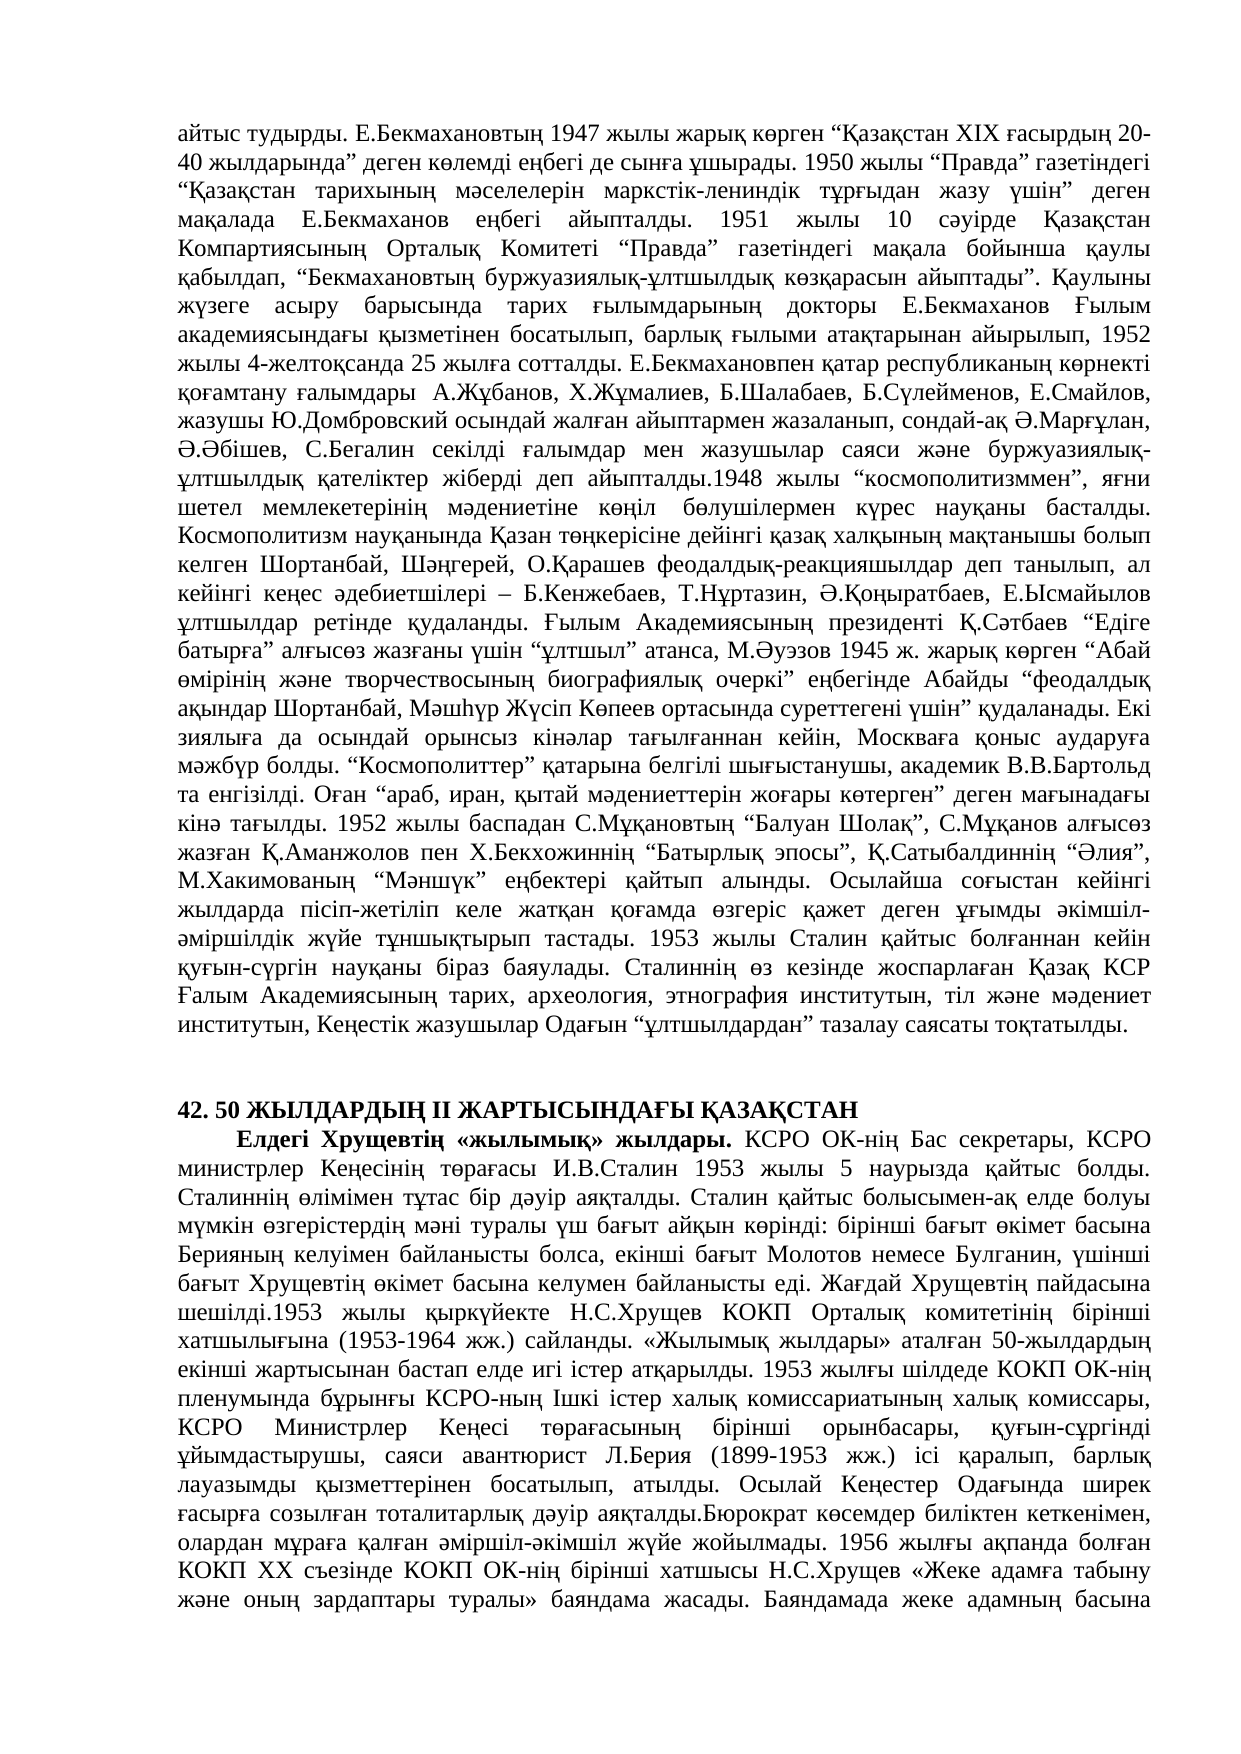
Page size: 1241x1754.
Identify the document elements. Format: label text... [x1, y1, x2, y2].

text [177, 1124, 1152, 1613]
text 42. 50 ЖЫЛДАРДЫҢ ІІ ЖАРТЫСЫНДАҒЫ ҚАЗАҚСТАН [177, 1096, 1152, 1124]
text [177, 118, 1152, 1038]
